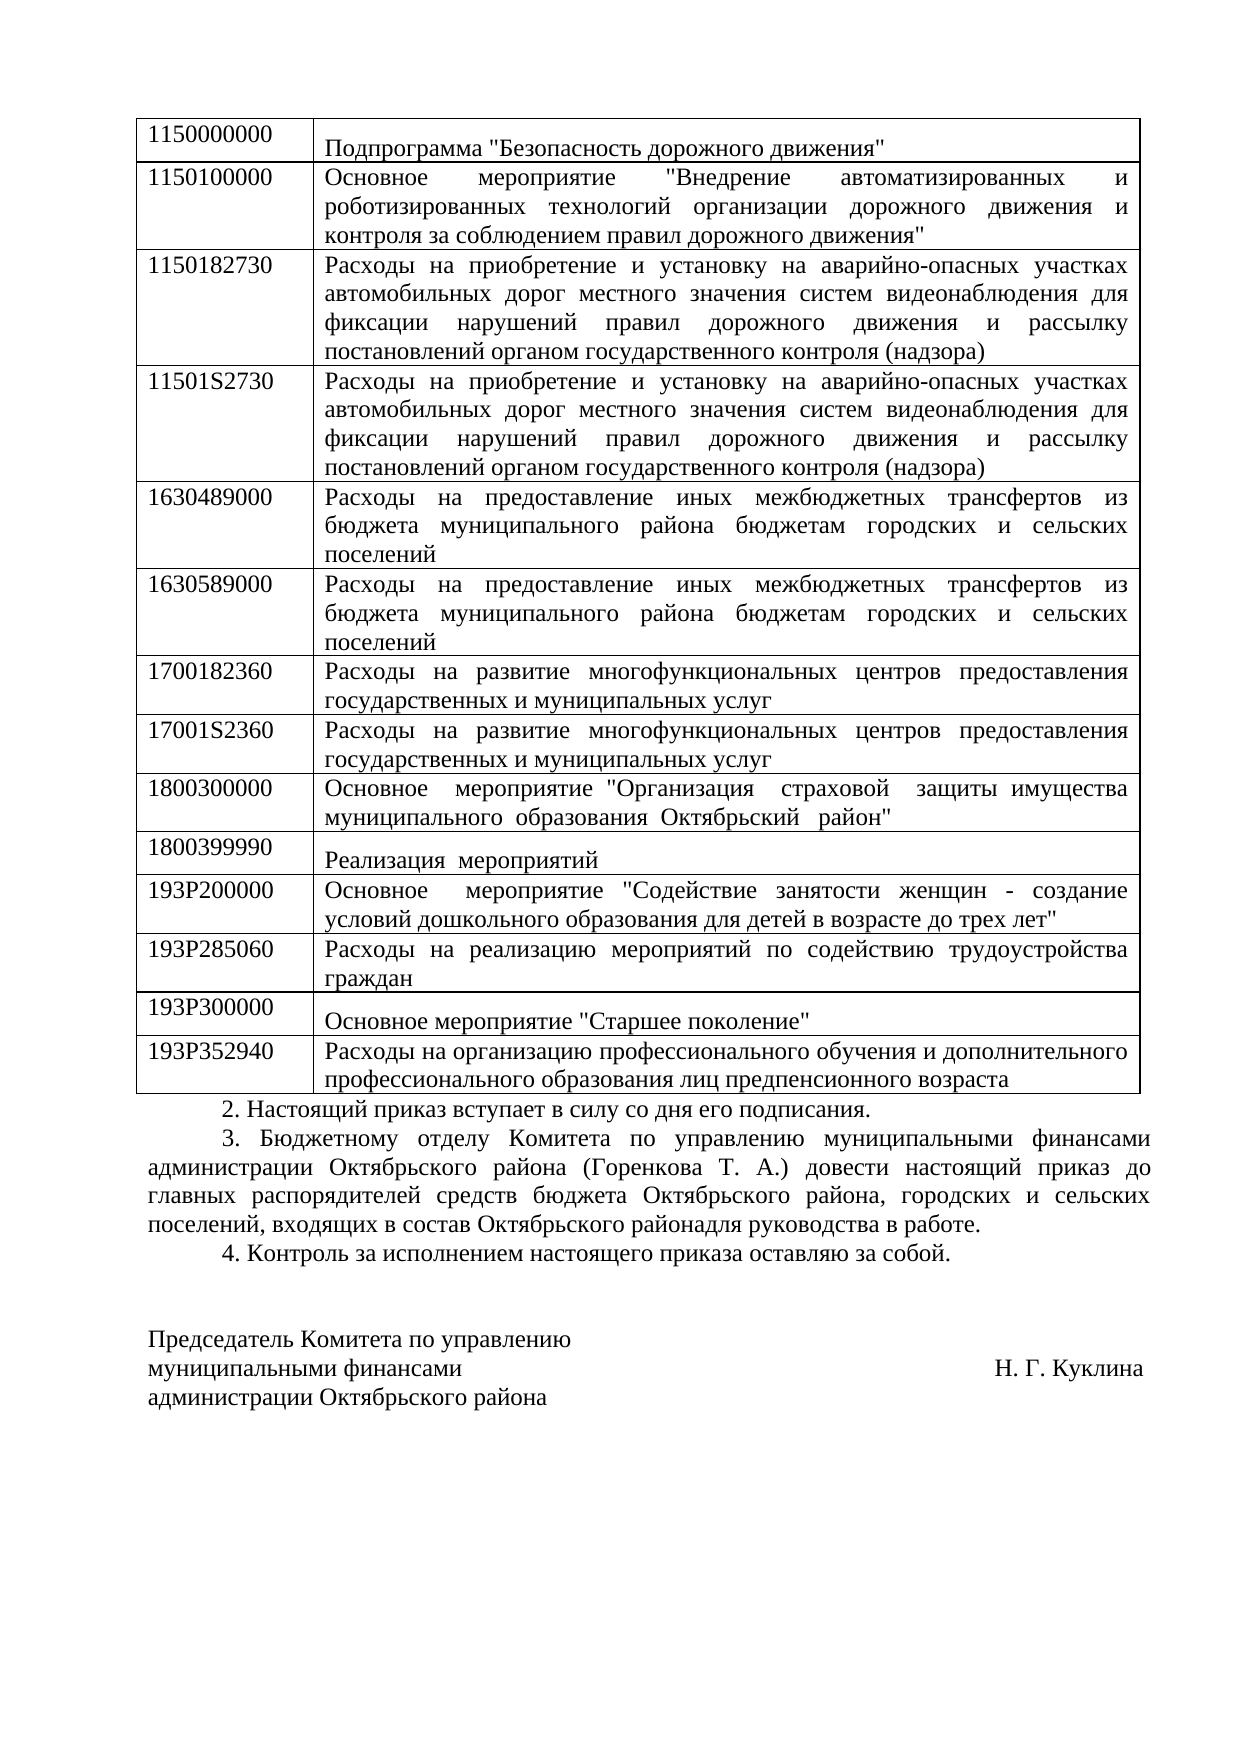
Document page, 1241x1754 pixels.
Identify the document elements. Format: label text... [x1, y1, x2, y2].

table_cell Основное мероприятие "Содействие занятости женщин - создание условий дошкольного образования для детей в возрасте до трех лет" [314, 875, 1139, 933]
table_cell 1700182360 [137, 656, 313, 714]
table_cell Расходы на предоставление иных межбюджетных трансфертов из бюджета муниципального района бюджетам городских и сельских поселений [314, 569, 1139, 655]
table_cell Расходы на организацию профессионального обучения и дополнительного профессионального образования лиц предпенсионного возраста [314, 1036, 1139, 1093]
table_cell 1630489000 [137, 482, 313, 568]
table_cell Расходы на реализацию мероприятий по содействию трудоустройства граждан [314, 934, 1139, 991]
table_cell Подпрограмма "Безопасность дорожного движения" [314, 119, 1139, 161]
table_header Н. Г. Куклина [727, 1267, 1158, 1382]
table_cell Расходы на развитие многофункциональных центров предоставления государственных и муниципальных услуг [314, 656, 1139, 714]
table_cell Расходы на развитие многофункциональных центров предоставления государственных и муниципальных услуг [314, 715, 1139, 772]
table_cell 193P285060 [137, 934, 313, 991]
text администрации Октябрьского района [148, 1382, 1152, 1411]
table_header Председатель Комитета по управлению муниципальными финансами [136, 1267, 727, 1382]
text 4. Контроль за исполнением настоящего приказа оставляю за собой. [148, 1238, 1152, 1267]
table_cell 193P352940 [137, 1036, 313, 1093]
table_cell Расходы на предоставление иных межбюджетных трансфертов из бюджета муниципального района бюджетам городских и сельских поселений [314, 482, 1139, 568]
table_cell 193P300000 [137, 993, 313, 1035]
table_cell 1630589000 [137, 569, 313, 655]
table_cell Основное мероприятие "Организация страховой защиты имущества муниципального образования Октябрьский район" [314, 774, 1139, 831]
table_cell 1800399990 [137, 832, 313, 874]
table_cell Реализация мероприятий [314, 832, 1139, 874]
text 3. Бюджетному отделу Комитета по управлению муниципальными финансами администрации Октябрьского района (Горенкова Т. А.) довести настоящий приказ до главных распорядителей средств бюджета Октябрьского района, городских и сельских поселений, входящих в состав Октябрьского районадля руководства в работе. [148, 1123, 1152, 1238]
text 2. Настоящий приказ вступает в силу со дня его подписания. [148, 1094, 1152, 1123]
table_cell 1150000000 [137, 119, 313, 161]
table_cell 11501S2730 [137, 366, 313, 481]
table_cell Расходы на приобретение и установку на аварийно-опасных участках автомобильных дорог местного значения систем видеонаблюдения для фиксации нарушений правил дорожного движения и рассылку постановлений органом государственного контроля (надзора) [314, 366, 1139, 481]
table_cell 1150182730 [137, 250, 313, 365]
table_cell Основное мероприятие "Внедрение автоматизированных и роботизированных технологий организации дорожного движения и контроля за соблюдением правил дорожного движения" [314, 163, 1139, 249]
table_cell Расходы на приобретение и установку на аварийно-опасных участках автомобильных дорог местного значения систем видеонаблюдения для фиксации нарушений правил дорожного движения и рассылку постановлений органом государственного контроля (надзора) [314, 250, 1139, 365]
table_cell 193P200000 [137, 875, 313, 933]
table_cell 17001S2360 [137, 715, 313, 772]
table_cell 1150100000 [137, 163, 313, 249]
table_cell 1800300000 [137, 774, 313, 831]
table_cell Основное мероприятие "Старшее поколение" [314, 993, 1139, 1035]
